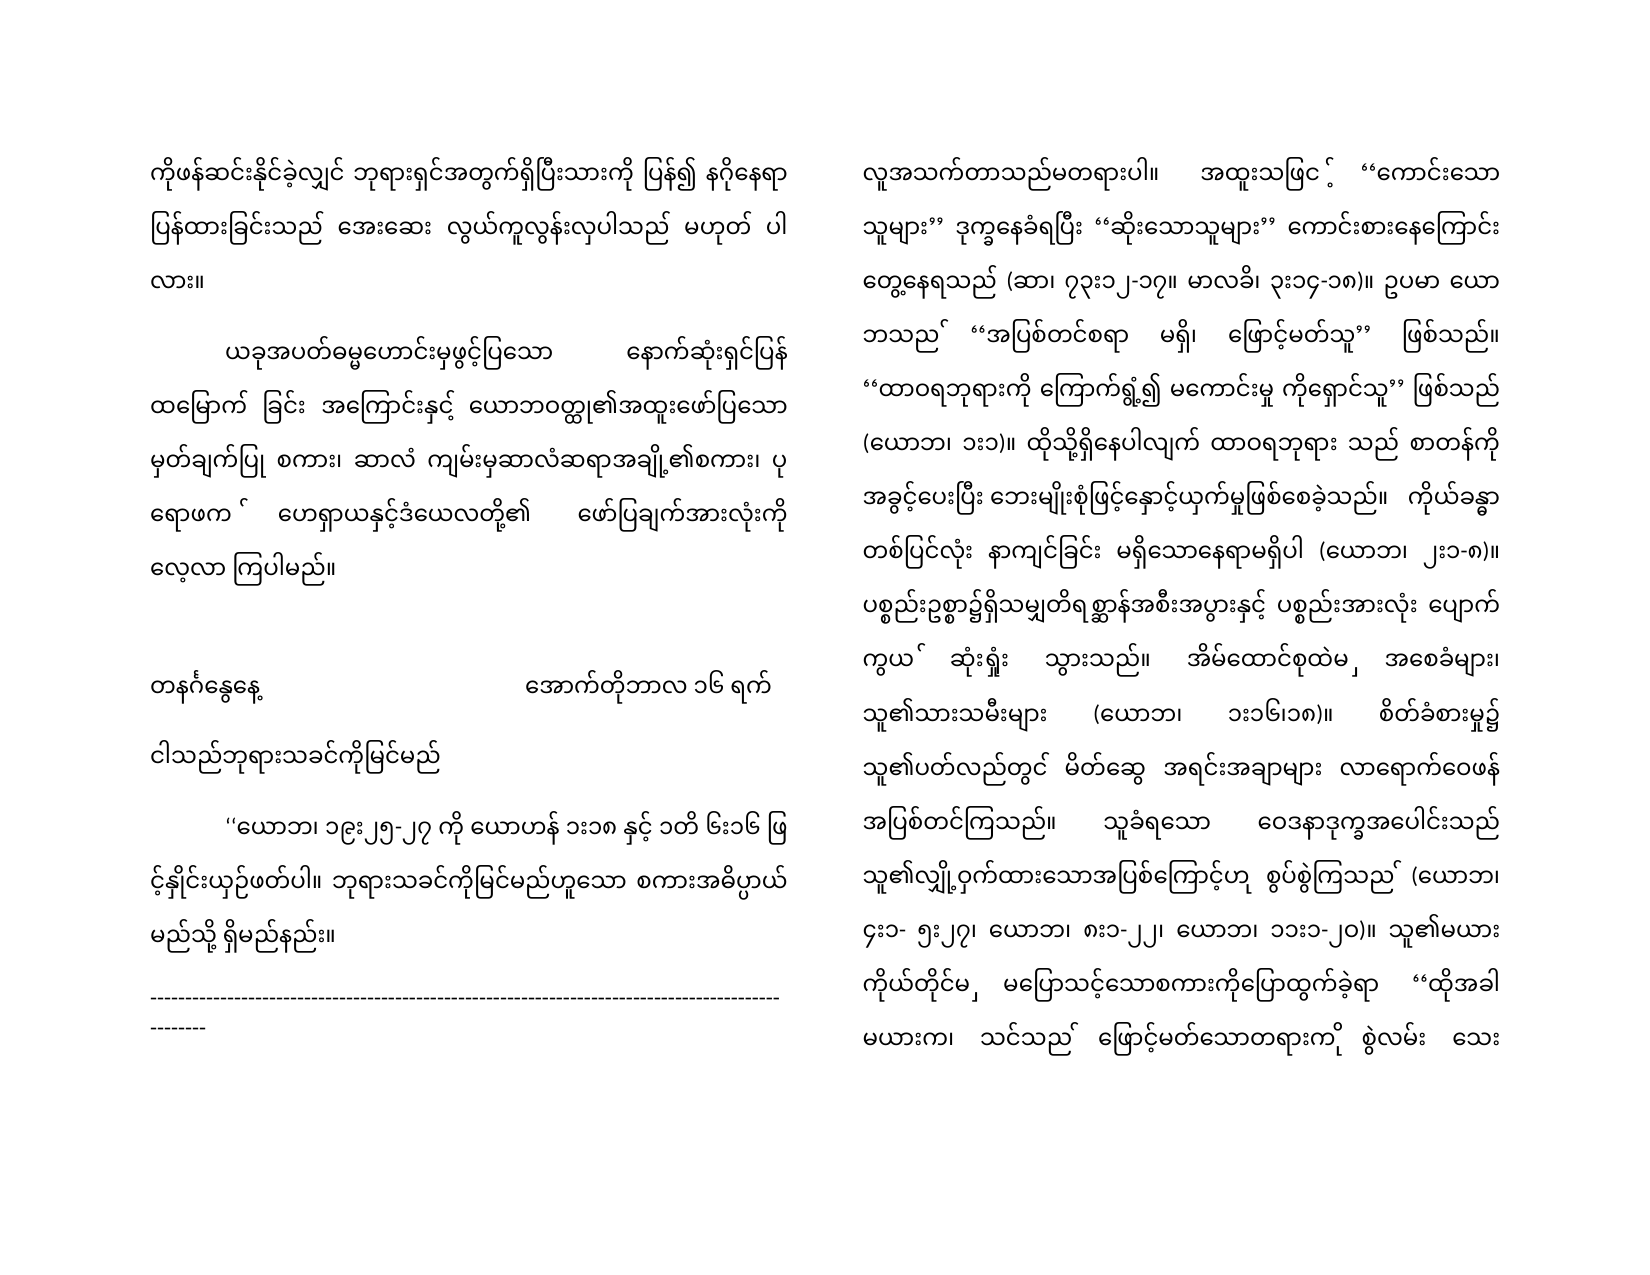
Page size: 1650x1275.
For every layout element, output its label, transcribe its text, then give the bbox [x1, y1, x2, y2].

text ‘‘ယောဘ၊ ၁၉း၂၅-၂၇ ကို ယောဟန် ၁း၁၈ နှင့် ၁တိ ၆း၁၆ ဖြင့်နှိုင်းယှဉ်ဖတ်ပါ။ ဘုရားသခင်ကိုမြင်မည်ဟူသော စကားအဓိပ္ပာယ် မည်သို့ ရှိမည်နည်း။ [150, 804, 787, 962]
text -------------------------------------------------------------------------------------------------- [150, 983, 787, 1041]
text ယခုအပတ်ဓမ္မဟောင်းမှဖွင့်ပြသော နောက်ဆုံးရှင်ပြန် ထမြောက် ခြင်း အကြောင်းနှင့် ယောဘဝတ္ထု၏အထူးဖော်ပြသော မှတ်ချက်ပြု စကား၊ ဆာလံ ကျမ်းမှဆာလံဆရာအချို့၏စကား၊ ပုရောဖက် ဟေရှာယနှင့်ဒံယေလတို့၏ ဖော်ပြချက်အားလုံးကို လေ့လာ ကြပါမည်။ [150, 329, 787, 595]
text တနင်္ဂနွေနေ့ အောက်တိုဘာလ ၁၆ ရက် [150, 663, 787, 713]
text ငါသည်ဘုရားသခင်ကိုမြင်မည် [150, 733, 787, 783]
